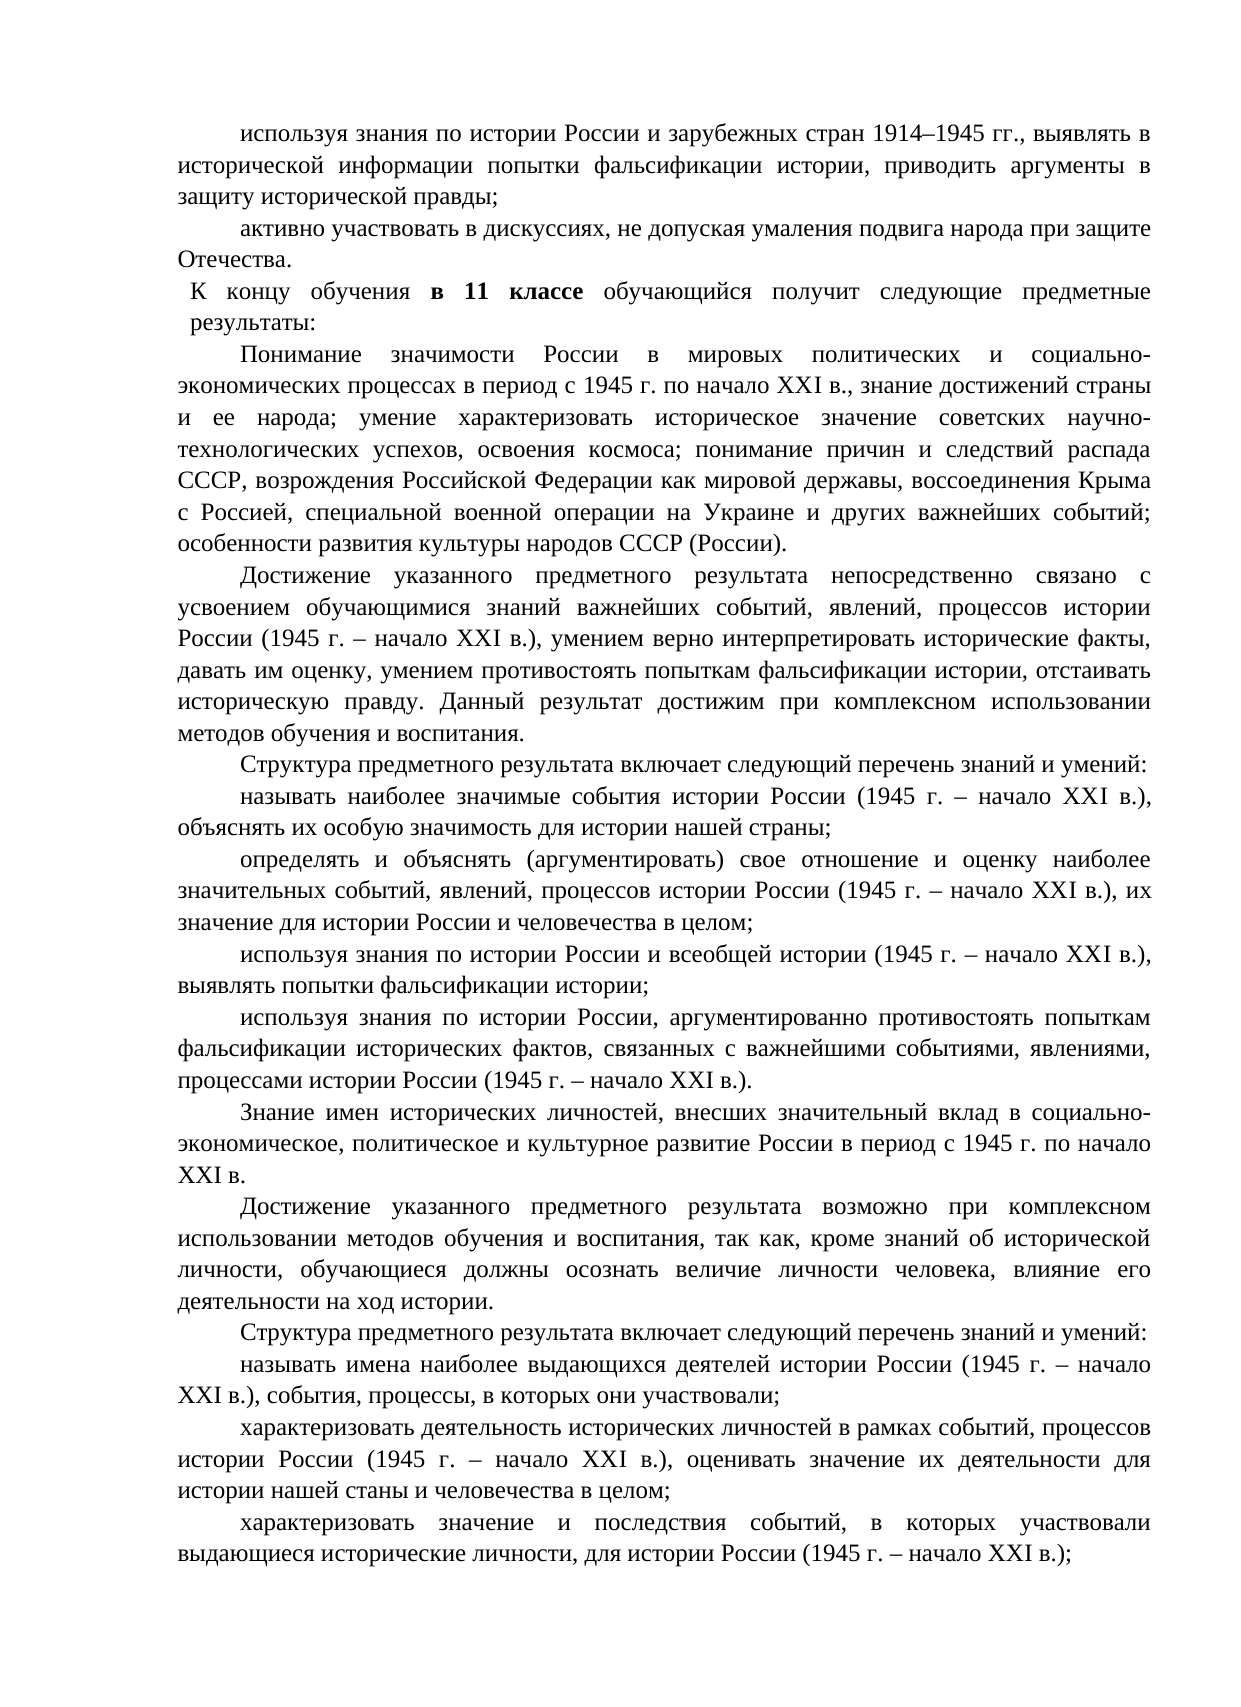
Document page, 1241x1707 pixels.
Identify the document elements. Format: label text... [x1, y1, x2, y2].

text характеризовать значение и последствия событий, в которых участвовали выдающиеся исторические личности, для истории России (1945 г. – начало ХХI в.); [177, 1507, 1152, 1567]
text используя знания по истории России и всеобщей истории (1945 г. – начало ХХI в.), выявлять попытки фальсификации истории; [177, 939, 1152, 999]
text Понимание значимости России в мировых политических и социально-экономических процессах в период с 1945 г. по начало ХХI в., знание достижений страны и ее народа; умение характеризовать историческое значение советских научно-технологических успехов, освоения космоса; понимание причин и следствий распада СССР, возрождения Российской Федерации как мировой державы, воссоединения Крыма с Россией, специальной военной операции на Украине и других важнейших событий; особенности развития культуры народов СССР (России). [177, 339, 1152, 557]
text характеризовать деятельность исторических личностей в рамках событий, процессов истории России (1945 г. – начало ХХI в.), оценивать значение их деятельности для истории нашей станы и человечества в целом; [177, 1412, 1152, 1504]
text Знание имен исторических личностей, внесших значительный вклад в социально-экономическое, политическое и культурное развитие России в период с 1945 г. по начало ХХI в. [177, 1097, 1152, 1188]
text Достижение указанного предметного результата непосредственно связано с усвоением обучающимися знаний важнейших событий, явлений, процессов истории России (1945 г. – начало ХХI в.), умением верно интерпретировать исторические факты, давать им оценку, умением противостоять попыткам фальсификации истории, отстаивать историческую правду. Данный результат достижим при комплексном использовании методов обучения и воспитания. [177, 560, 1152, 747]
text Достижение указанного предметного результата возможно при комплексном использовании методов обучения и воспитания, так как, кроме знаний об исторической личности, обучающиеся должны осознать величие личности человека, влияние его деятельности на ход истории. [177, 1191, 1152, 1315]
text определять и объяснять (аргументировать) свое отношение и оценку наиболее значительных событий, явлений, процессов истории России (1945 г. – начало ХХI в.), их значение для истории России и человечества в целом; [177, 844, 1152, 936]
text активно участвовать в дискуссиях, не допуская умаления подвига народа при защите Отечества. [177, 213, 1152, 273]
text используя знания по истории России и зарубежных стран 1914–1945 гг., выявлять в исторической информации попытки фальсификации истории, приводить аргументы в защиту исторической правды; [177, 118, 1152, 210]
text называть имена наиболее выдающихся деятелей истории России (1945 г. – начало ХХI в.), события, процессы, в которых они участвовали; [177, 1349, 1152, 1409]
text используя знания по истории России, аргументированно противостоять попыткам фальсификации исторических фактов, связанных с важнейшими событиями, явлениями, процессами истории России (1945 г. – начало ХХI в.). [177, 1002, 1152, 1094]
text К концу обучения в 11 классе обучающийся получит следующие предметные результаты: [190, 276, 1152, 336]
text Структура предметного результата включает следующий перечень знаний и умений: [177, 1317, 1152, 1346]
text называть наиболее значимые события истории России (1945 г. – начало ХХI в.), объяснять их особую значимость для истории нашей страны; [177, 781, 1152, 841]
text Структура предметного результата включает следующий перечень знаний и умений: [177, 749, 1152, 778]
